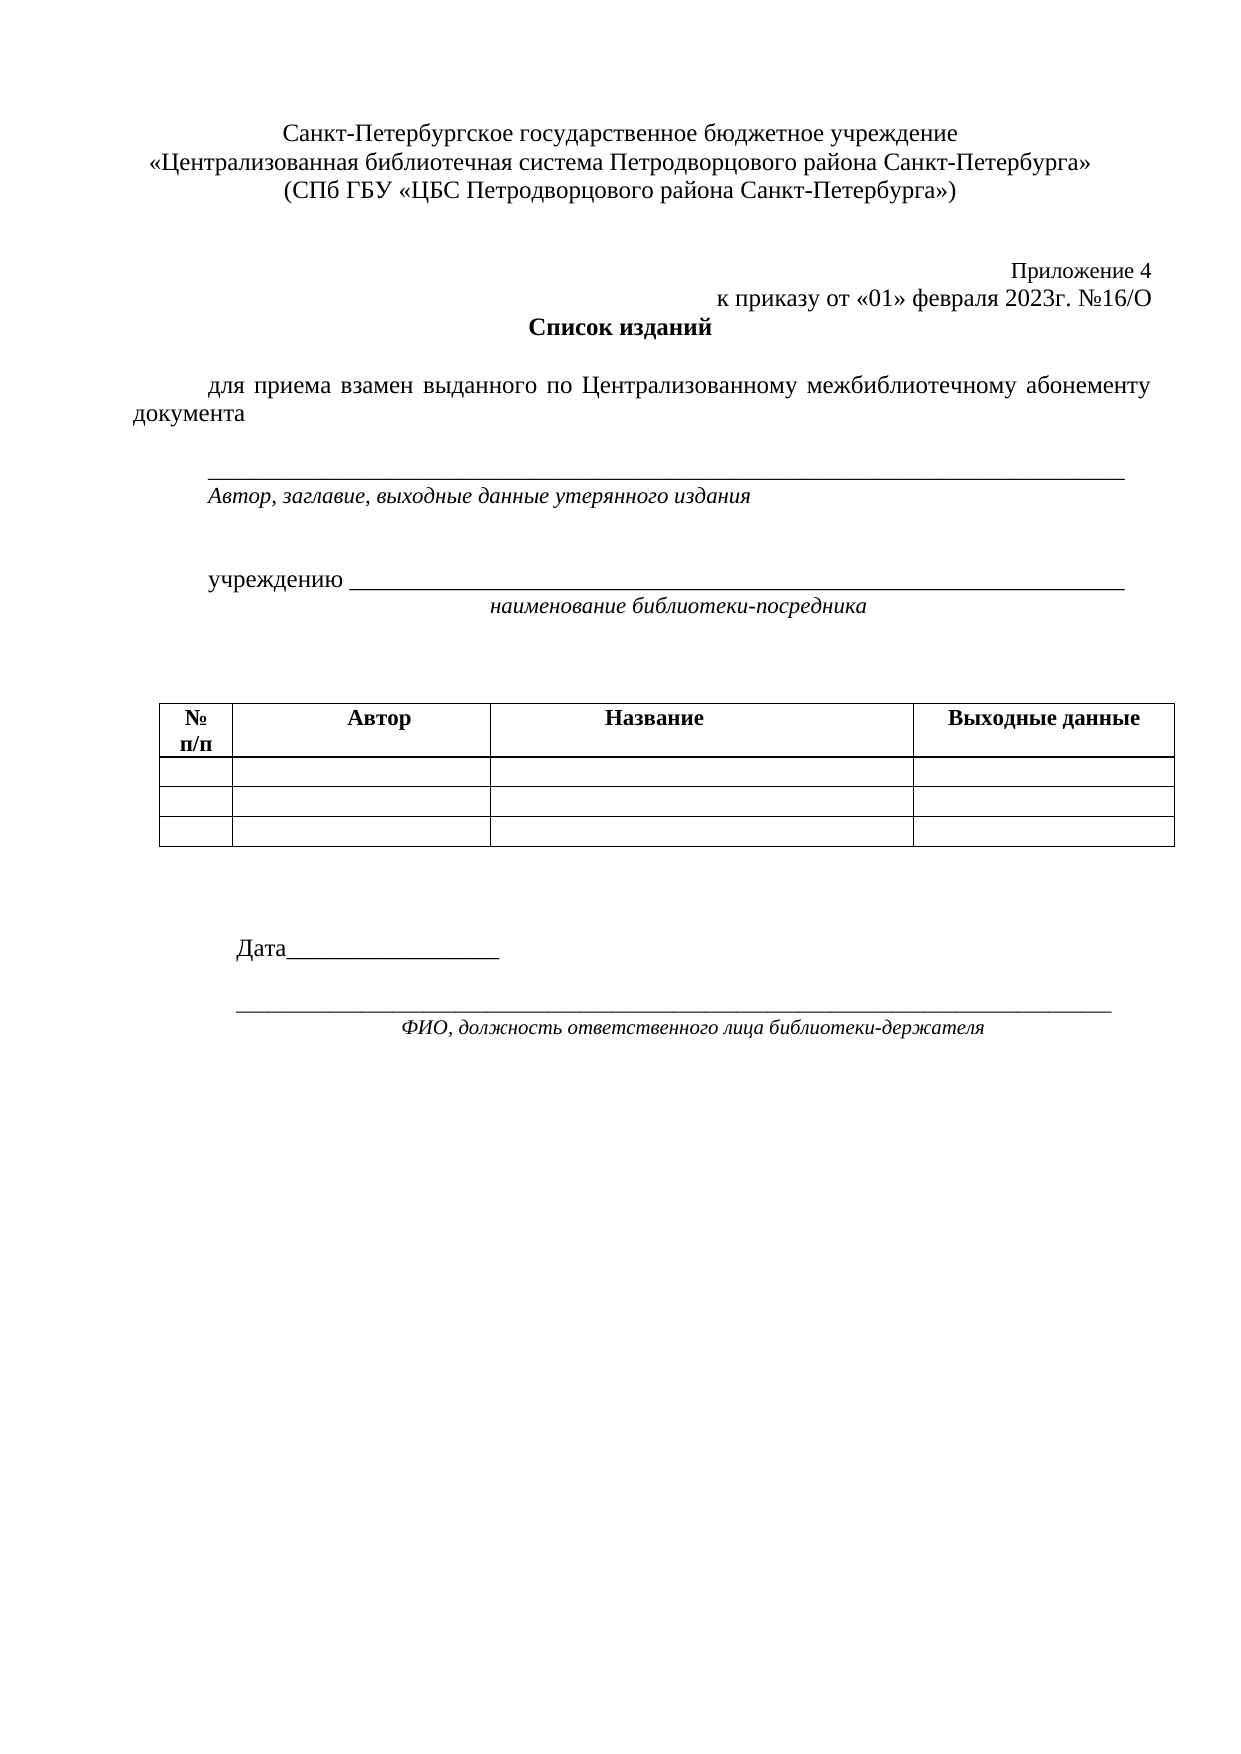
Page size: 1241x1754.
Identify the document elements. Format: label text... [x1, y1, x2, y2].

text Санкт-Петербургское государственное бюджетное учреждение [88, 118, 1152, 147]
table_cell [233, 817, 490, 846]
text «Централизованная библиотечная система Петродворцового района Санкт-Петербурга» [88, 147, 1152, 176]
text для приема взамен выданного по Централизованному межбиблиотечному абонементу документа [133, 370, 1152, 427]
text Приложение 4 [133, 257, 1152, 283]
table_cell [160, 787, 232, 816]
table_cell [160, 758, 232, 786]
text Дата_________________ [133, 933, 1152, 962]
table_cell [491, 758, 913, 786]
text наименование библиотеки-посредника [133, 592, 1152, 619]
table_cell [914, 758, 1174, 786]
table_cell [233, 787, 490, 816]
table_cell [233, 758, 490, 786]
text Автор, заглавие, выходные данные утерянного издания [133, 482, 1152, 509]
table_cell [160, 817, 232, 846]
text Список изданий [88, 312, 1152, 341]
text учреждению ______________________________________________________________ [133, 564, 1152, 592]
table_header Выходные данные [914, 704, 1174, 756]
table_header Автор [233, 704, 490, 756]
text к приказу от «01» февраля 2023г. №16/О [88, 283, 1152, 312]
text ________________________________________________________________________________ [133, 456, 1152, 482]
table_header Название [491, 704, 913, 756]
text (СПб ГБУ «ЦБС Петродворцового района Санкт-Петербурга») [88, 176, 1152, 204]
table_cell [491, 787, 913, 816]
text ____________________________________________________________________________________ [133, 991, 1152, 1015]
table_header № п/п [160, 704, 232, 756]
table_cell [491, 817, 913, 846]
table_cell [914, 787, 1174, 816]
table_cell [914, 817, 1174, 846]
text ФИО, должность ответственного лица библиотеки-держателя [133, 1015, 1152, 1039]
